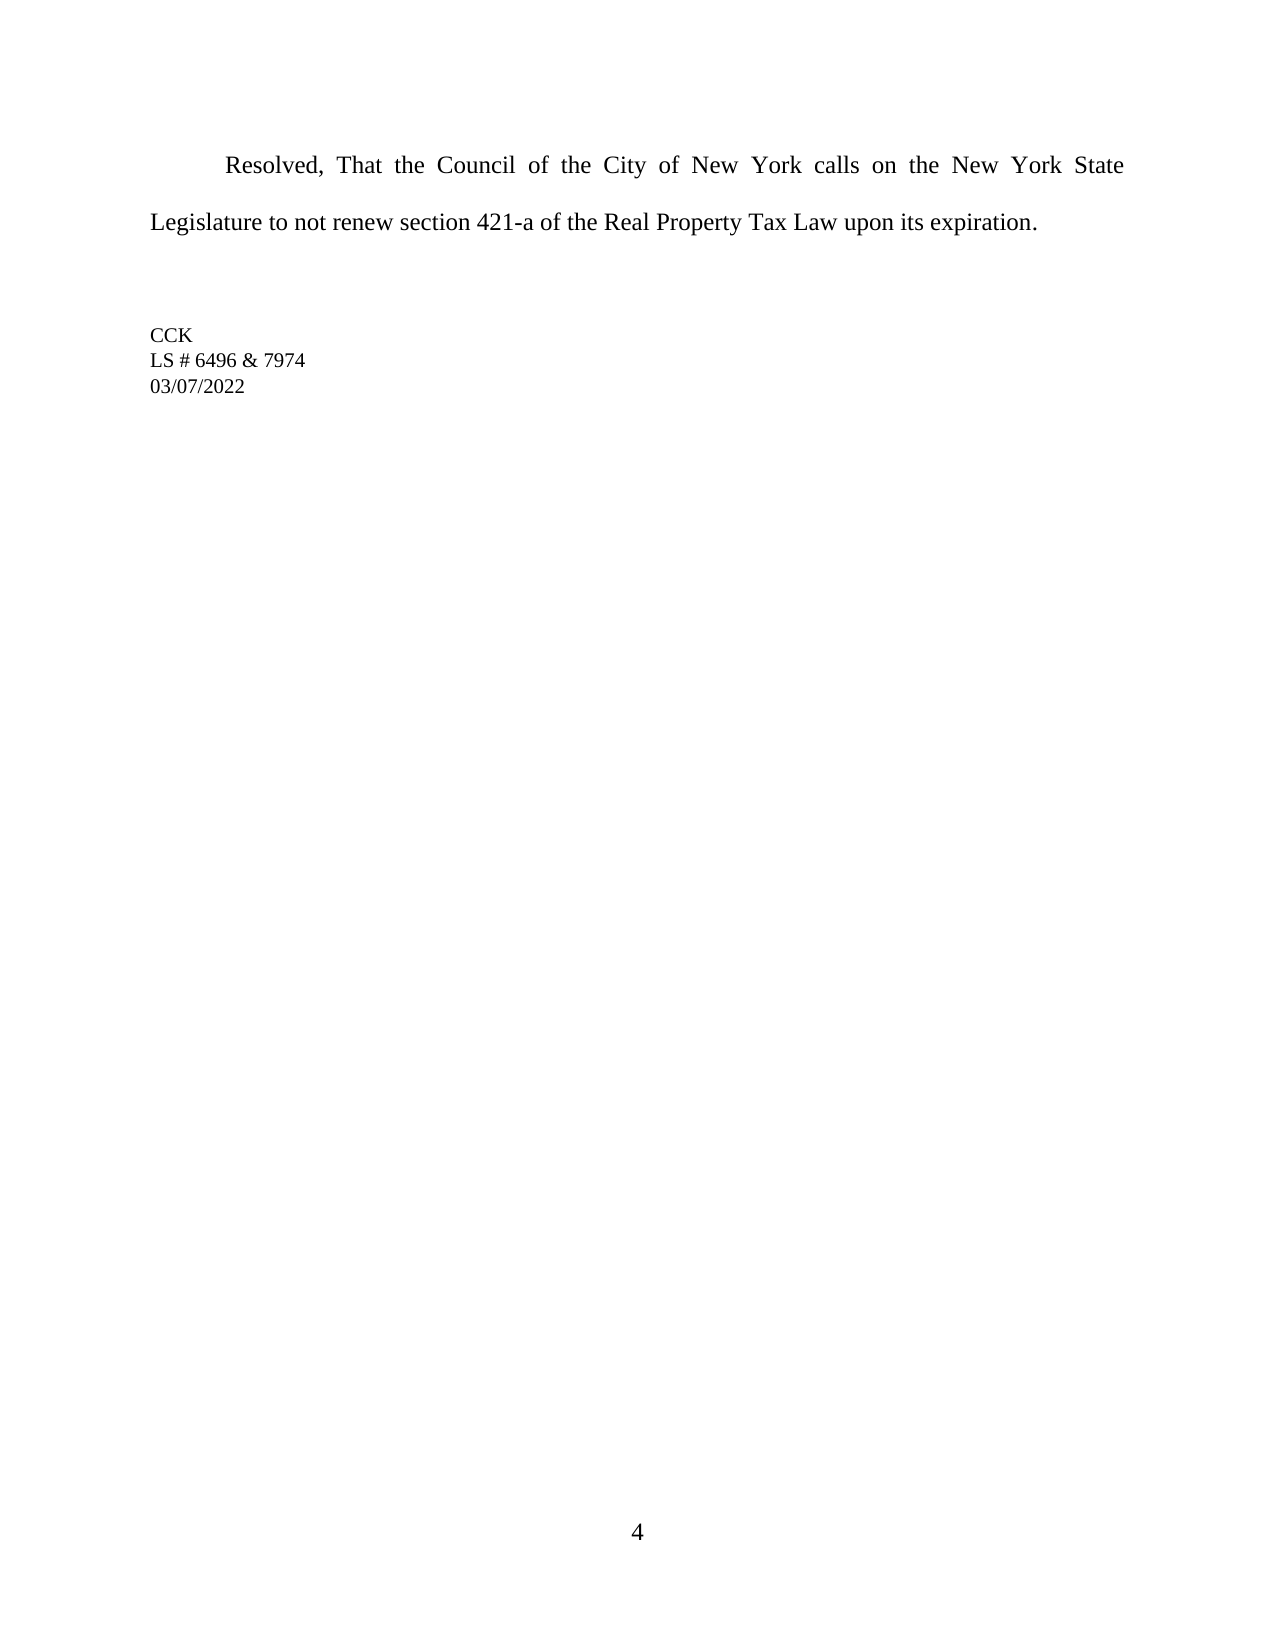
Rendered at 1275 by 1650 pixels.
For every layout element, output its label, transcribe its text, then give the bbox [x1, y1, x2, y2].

text CCK LS # 6496 & 7974 [150, 322, 1125, 372]
text Resolved, That the Council of the City of New York calls on the New York State Legislature to not renew section 421-a of the Real Property Tax Law upon its expiration. [150, 150, 1125, 236]
text 03/07/2022 [150, 374, 1125, 398]
